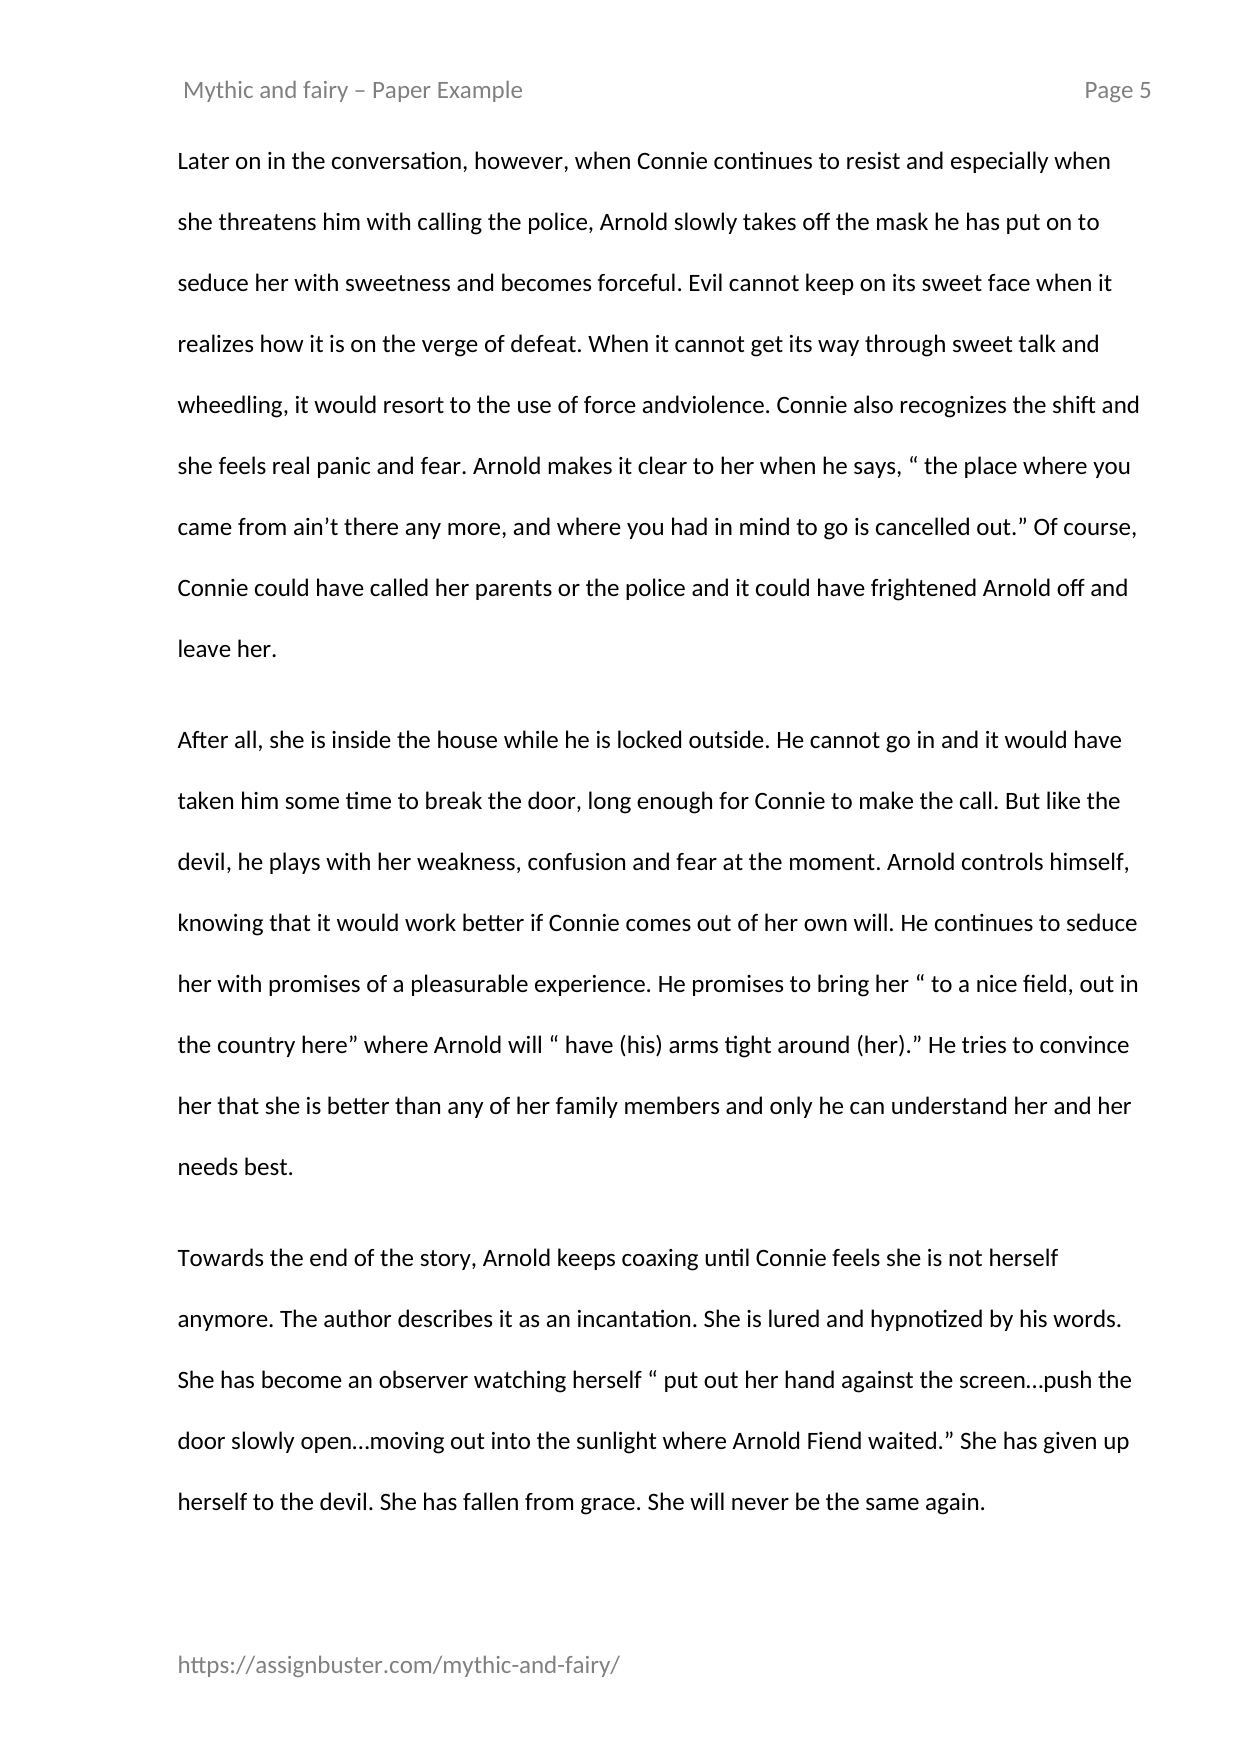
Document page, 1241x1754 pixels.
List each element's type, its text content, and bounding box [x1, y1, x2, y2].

text After all, she is inside the house while he is locked outside. He cannot go in and it would have taken him some time to break the door, long enough for Connie to make the call. But like the devil, he plays with her weakness, confusion and fear at the moment. Arnold controls himself, knowing that it would work better if Connie comes out of her own will. He continues to seduce her with promises of a pleasurable experience. He promises to bring her “ to a nice field, out in the country here” where Arnold will “ have (his) arms tight around (her).” He tries to convince her that she is better than any of her family members and only he can understand her and her needs best. [177, 724, 1152, 1182]
text Later on in the conversation, however, when Connie continues to resist and especially when she threatens him with calling the police, Arnold slowly takes off the mask he has put on to seduce her with sweetness and becomes forceful. Evil cannot keep on its sweet face when it realizes how it is on the verge of defeat. When it cannot get its way through sweet talk and wheedling, it would resort to the use of force andviolence. Connie also recognizes the shift and she feels real panic and fear. Arnold makes it clear to her when he says, “ the place where you came from ain’t there any more, and where you had in mind to go is cancelled out.” Of course, Connie could have called her parents or the police and it could have frightened Arnold off and leave her. [177, 145, 1152, 664]
text Towards the end of the story, Arnold keeps coaxing until Connie feels she is not herself anymore. The author describes it as an incantation. She is lured and hypnotized by his words. She has become an observer watching herself “ put out her hand against the screen…push the door slowly open…moving out into the sunlight where Arnold Fiend waited.” She has given up herself to the devil. She has fallen from grace. She will never be the same again. [177, 1242, 1152, 1516]
